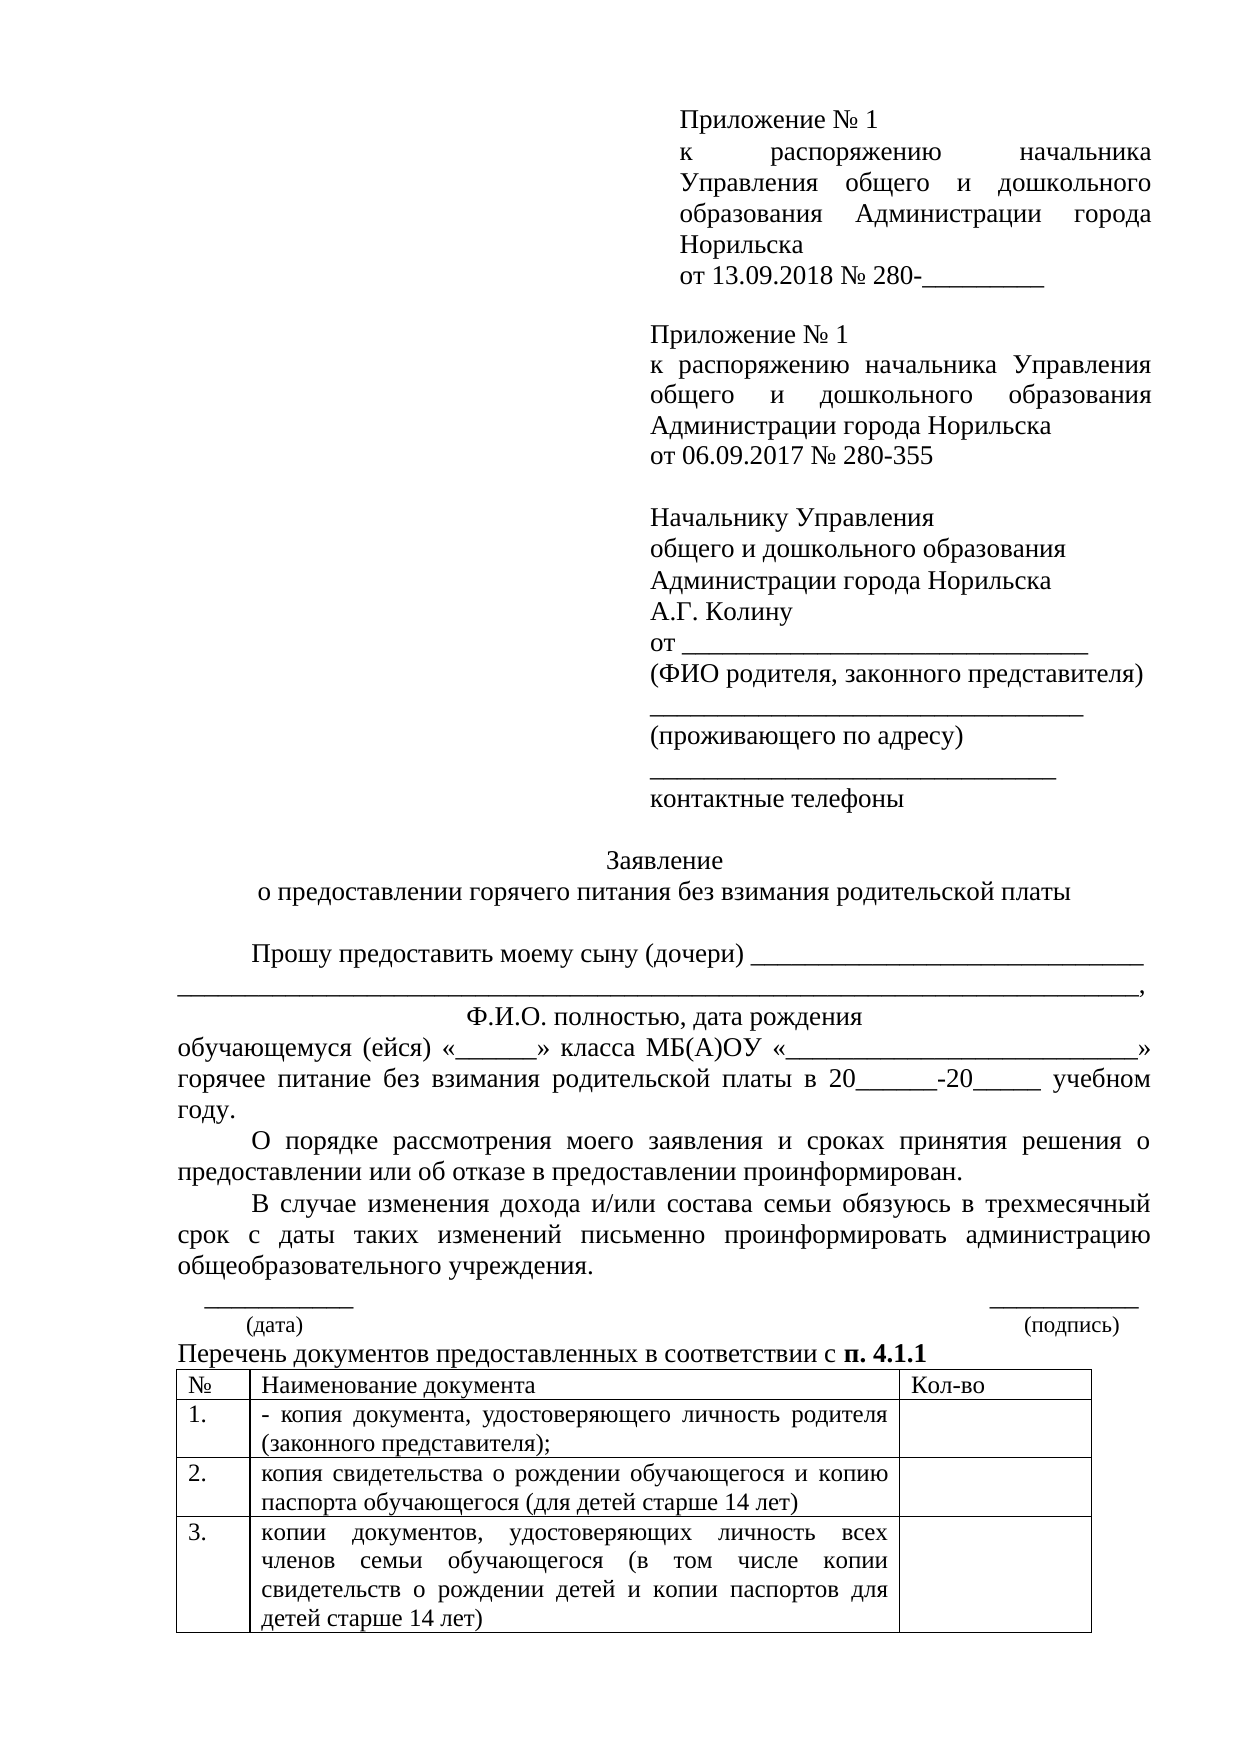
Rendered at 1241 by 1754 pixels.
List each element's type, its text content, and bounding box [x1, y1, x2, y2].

text о предоставлении горячего питания без взимания родительской платы [177, 875, 1152, 906]
text контактные телефоны [650, 782, 1152, 813]
text (проживающего по адресу) [650, 719, 1152, 751]
text Перечень документов предоставленных в соответствии с п. 4.1.1 [177, 1338, 1152, 1369]
text ___________ ___________ [177, 1280, 1152, 1311]
text от 06.09.2017 № 280-355 [650, 440, 1152, 470]
table_cell [900, 1400, 1091, 1457]
text О порядке рассмотрения моего заявления и сроках принятия решения о предоставлении или об отказе в предоставлении проинформирован. [177, 1124, 1152, 1187]
text (ФИО родителя, законного представителя) [650, 657, 1152, 688]
text Прошу предоставить моему сыну (дочери) _____________________________ [177, 937, 1152, 969]
text Приложение № 1 [650, 319, 1152, 349]
table_header Кол-во [900, 1370, 1091, 1398]
text (дата) (подпись) [177, 1311, 1152, 1338]
table_cell [177, 1400, 249, 1457]
text _______________________________________________________________________, [177, 969, 1152, 1000]
text Администрации города Норильска [650, 564, 1152, 595]
text обучающемуся (ейся) «______» класса МБ(А)ОУ «__________________________» горячее питание без взимания родительской платы в 20______-20_____ учебном году. [177, 1031, 1152, 1124]
text ________________________________ [650, 688, 1152, 719]
table_cell копия свидетельства о рождении обучающегося и копию паспорта обучающегося (для детей старше 14 лет) [251, 1458, 899, 1516]
text Приложение № 1 [679, 103, 1152, 134]
table_cell - копия документа, удостоверяющего личность родителя (законного представителя); [251, 1400, 899, 1457]
text Заявление [177, 844, 1152, 875]
table_cell [177, 1458, 249, 1516]
table_cell [900, 1458, 1091, 1516]
text В случае изменения дохода и/или состава семьи обязуюсь в трехмесячный срок с даты таких изменений письменно проинформировать администрацию общеобразовательного учреждения. [177, 1187, 1152, 1280]
table_header Наименование документа [251, 1370, 899, 1398]
text А.Г. Колину [650, 595, 1152, 626]
text к распоряжению начальника Управления общего и дошкольного образования Администрации города Норильска [679, 134, 1152, 259]
table_cell копии документов, удостоверяющих личность всех членов семьи обучающегося (в том числе копии свидетельств о рождении детей и копии паспортов для детей старше 14 лет) [251, 1517, 899, 1632]
text от ______________________________ [650, 626, 1152, 657]
text к распоряжению начальника Управления общего и дошкольного образования Администрации города Норильска [650, 349, 1152, 440]
text Ф.И.О. полностью, дата рождения [177, 1000, 1152, 1031]
table_header № [177, 1370, 249, 1398]
table_cell [177, 1517, 249, 1632]
table_cell [900, 1517, 1091, 1632]
text Начальнику Управления [650, 501, 1152, 533]
text от 13.09.2018 № 280-_________ [679, 259, 1152, 290]
text ______________________________ [650, 751, 1152, 782]
text общего и дошкольного образования [650, 533, 1152, 564]
